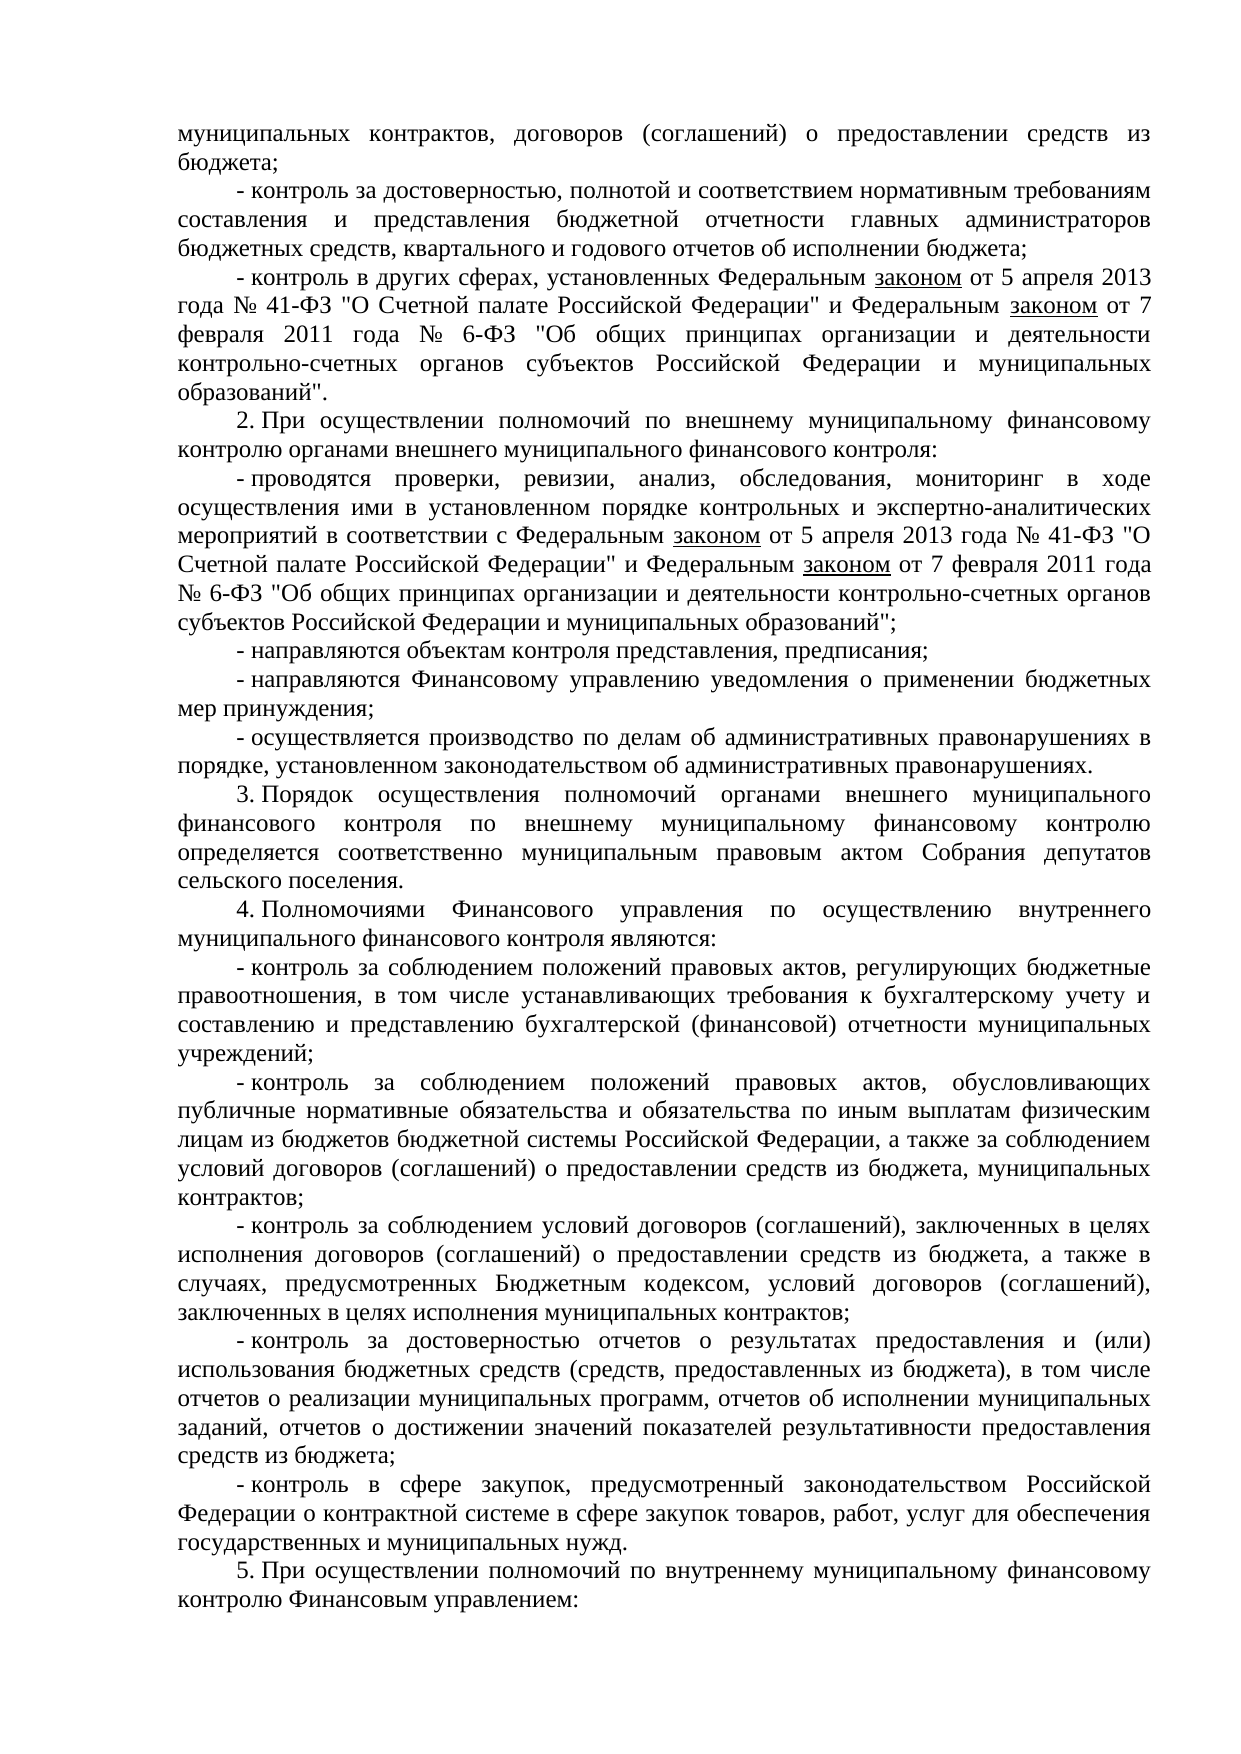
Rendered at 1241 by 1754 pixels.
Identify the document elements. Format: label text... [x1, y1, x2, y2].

text 5. При осуществлении полномочий по внутреннему муниципальному финансовому контролю Финансовым управлением: [177, 1556, 1152, 1613]
text - контроль за соблюдением положений правовых актов, обусловливающих публичные нормативные обязательства и обязательства по иным выплатам физическим лицам из бюджетов бюджетной системы Российской Федерации, а также за соблюдением условий договоров (соглашений) о предоставлении средств из бюджета, муниципальных контрактов; [177, 1067, 1152, 1211]
text - осуществляется производство по делам об административных правонарушениях в порядке, установленном законодательством об административных правонарушениях. [177, 722, 1152, 779]
text - контроль в сфере закупок, предусмотренный законодательством Российской Федерации о контрактной системе в сфере закупок товаров, работ, услуг для обеспечения государственных и муниципальных нужд. [177, 1469, 1152, 1556]
text - контроль в других сферах, установленных Федеральным законом от 5 апреля 2013 года № 41-ФЗ "О Счетной палате Российской Федерации" и Федеральным законом от 7 февраля 2011 года № 6-ФЗ "Об общих принципах организации и деятельности контрольно-счетных органов субъектов Российской Федерации и муниципальных образований". [177, 262, 1152, 406]
text 3. Порядок осуществления полномочий органами внешнего муниципального финансового контроля по внешнему муниципальному финансовому контролю определяется соответственно муниципальным правовым актом Собрания депутатов сельского поселения. [177, 779, 1152, 894]
text - контроль за достоверностью, полнотой и соответствием нормативным требованиям составления и представления бюджетной отчетности главных администраторов бюджетных средств, квартального и годового отчетов об исполнении бюджета; [177, 176, 1152, 262]
text 2. При осуществлении полномочий по внешнему муниципальному финансовому контролю органами внешнего муниципального финансового контроля: [177, 406, 1152, 463]
text - контроль за достоверностью отчетов о результатах предоставления и (или) использования бюджетных средств (средств, предоставленных из бюджета), в том числе отчетов о реализации муниципальных программ, отчетов об исполнении муниципальных заданий, отчетов о достижении значений показателей результативности предоставления средств из бюджета; [177, 1326, 1152, 1469]
text - контроль за соблюдением положений правовых актов, регулирующих бюджетные правоотношения, в том числе устанавливающих требования к бухгалтерскому учету и составлению и представлению бухгалтерской (финансовой) отчетности муниципальных учреждений; [177, 952, 1152, 1067]
text - направляются объектам контроля представления, предписания; [177, 636, 1152, 664]
text - контроль за соблюдением условий договоров (соглашений), заключенных в целях исполнения договоров (соглашений) о предоставлении средств из бюджета, а также в случаях, предусмотренных Бюджетным кодексом, условий договоров (соглашений), заключенных в целях исполнения муниципальных контрактов; [177, 1211, 1152, 1326]
text 4. Полномочиями Финансового управления по осуществлению внутреннего муниципального финансового контроля являются: [177, 894, 1152, 952]
text - проводятся проверки, ревизии, анализ, обследования, мониторинг в ходе осуществления ими в установленном порядке контрольных и экспертно-аналитических мероприятий в соответствии с Федеральным законом от 5 апреля 2013 года № 41-ФЗ "О Счетной палате Российской Федерации" и Федеральным законом от 7 февраля 2011 года № 6-ФЗ "Об общих принципах организации и деятельности контрольно-счетных органов субъектов Российской Федерации и муниципальных образований"; [177, 463, 1152, 636]
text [177, 118, 1152, 176]
text - направляются Финансовому управлению уведомления о применении бюджетных мер принуждения; [177, 664, 1152, 722]
